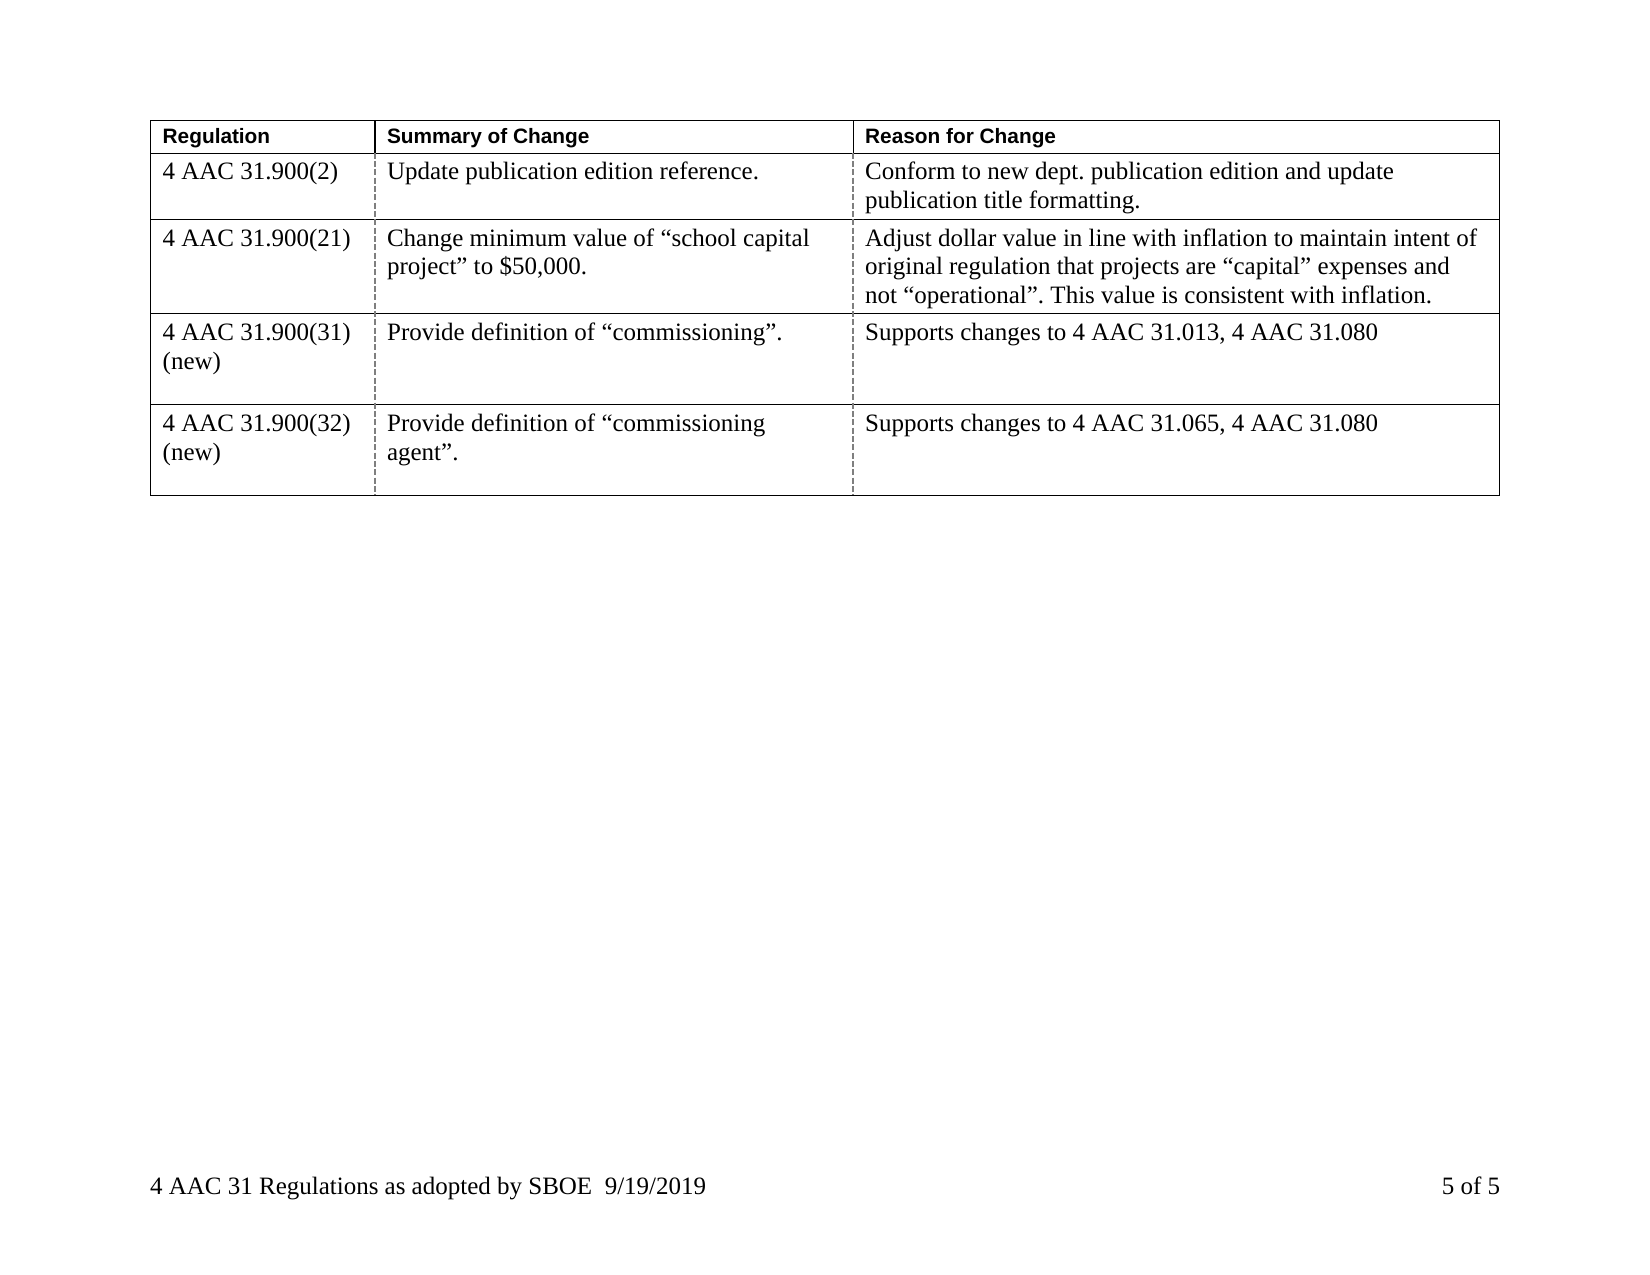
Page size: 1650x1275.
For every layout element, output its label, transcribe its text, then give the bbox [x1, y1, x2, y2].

table_cell Supports changes to 4 AAC 31.065, 4 AAC 31.080 [853, 405, 1499, 494]
table_cell 4 AAC 31.900(31) (new) [151, 314, 375, 404]
table_header Summary of Change [376, 121, 853, 152]
table_cell 4 AAC 31.900(32) (new) [151, 405, 375, 494]
table_header Regulation [151, 121, 374, 152]
table_cell Conform to new dept. publication edition and update publication title formatting. [853, 154, 1499, 218]
table_cell 4 AAC 31.900(2) [151, 154, 375, 218]
table_cell Provide definition of “commissioning agent”. [375, 405, 853, 494]
table_cell Provide definition of “commissioning”. [375, 314, 853, 404]
table_cell Change minimum value of “school capital project” to $50,000. [375, 220, 853, 313]
table_cell Adjust dollar value in line with inflation to maintain intent of original regulation that projects are “capital” expenses and not “operational”. This value is consistent with inflation. [853, 220, 1499, 313]
table_cell 4 AAC 31.900(21) [151, 220, 375, 313]
table_header Reason for Change [854, 121, 1499, 152]
table_cell Update publication edition reference. [375, 154, 853, 218]
table_cell Supports changes to 4 AAC 31.013, 4 AAC 31.080 [853, 314, 1499, 404]
